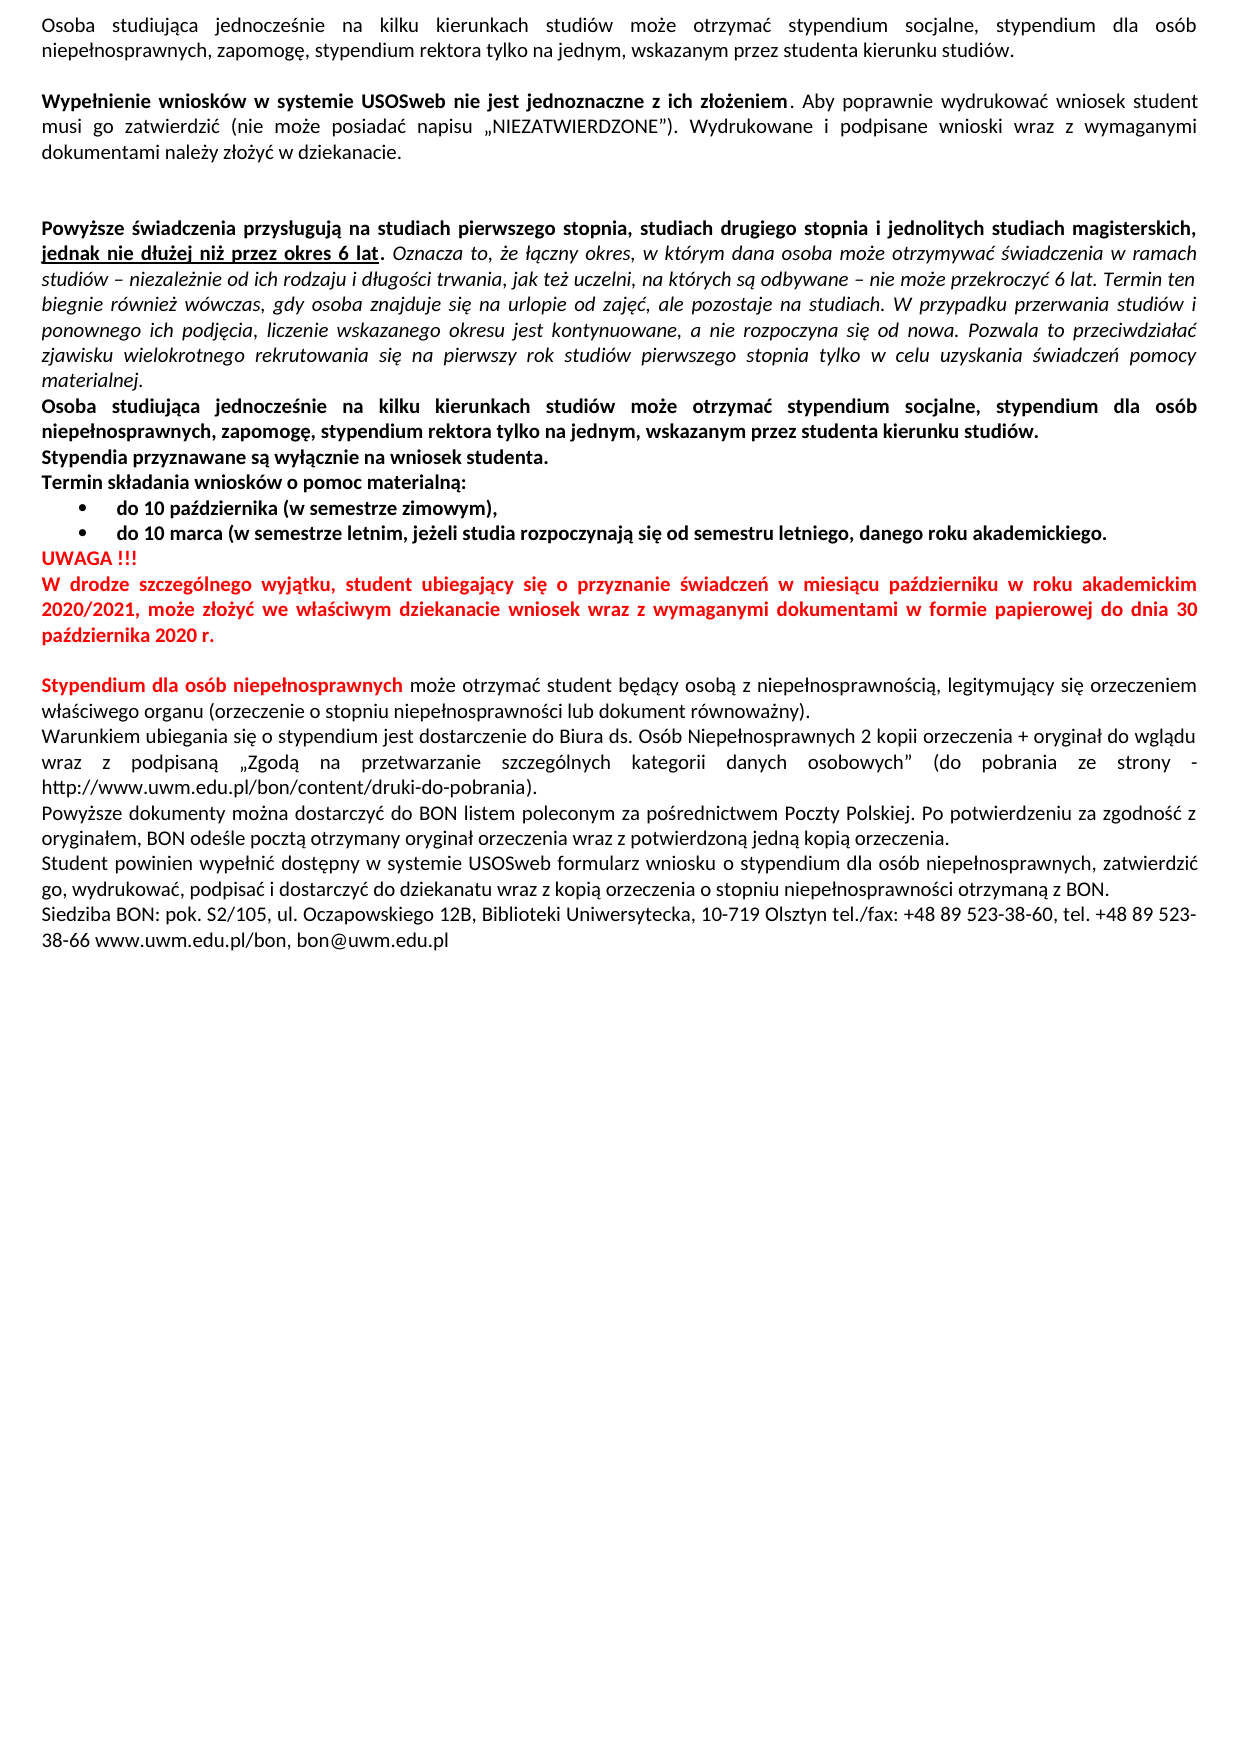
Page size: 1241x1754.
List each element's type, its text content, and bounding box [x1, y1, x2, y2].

text Stypendia przyznawane są wyłącznie na wniosek studenta. [41, 444, 1199, 469]
list do 10 października (w semestrze zimowym), [79, 495, 1199, 520]
text Powyższe dokumenty można dostarczyć do BON listem poleconym za pośrednictwem Poczty Polskiej. Po potwierdzeniu za zgodność z oryginałem, BON odeśle pocztą otrzymany oryginał orzeczenia wraz z potwierdzoną jedną kopią orzeczenia. [41, 800, 1199, 851]
text Siedziba BON: pok. S2/105, ul. Oczapowskiego 12B, Biblioteki Uniwersytecka, 10-719 Olsztyn tel./fax: +48 89 523-38-60, tel. +48 89 523-38-66 www.uwm.edu.pl/bon, bon@uwm.edu.pl [41, 901, 1199, 952]
text Stypendium dla osób niepełnosprawnych może otrzymać student będący osobą z niepełnosprawnością, legitymujący się orzeczeniem właściwego organu (orzeczenie o stopniu niepełnosprawności lub dokument równoważny). [41, 673, 1199, 723]
text Student powinien wypełnić dostępny w systemie USOSweb formularz wniosku o stypendium dla osób niepełnosprawnych, zatwierdzić go, wydrukować, podpisać i dostarczyć do dziekanatu wraz z kopią orzeczenia o stopniu niepełnosprawności otrzymaną z BON. [41, 851, 1199, 901]
text W drodze szczególnego wyjątku, student ubiegający się o przyznanie świadczeń w miesiącu październiku w roku akademickim 2020/2021, może złożyć we właściwym dziekanacie wniosek wraz z wymaganymi dokumentami w formie papierowej do dnia 30 października 2020 r. [41, 571, 1199, 647]
text Wypełnienie wniosków w systemie USOSweb nie jest jednoznaczne z ich złożeniem. Aby poprawnie wydrukować wniosek student musi go zatwierdzić (nie może posiadać napisu „NIEZATWIERDZONE”). Wydrukowane i podpisane wnioski wraz z wymaganymi dokumentami należy złożyć w dziekanacie. [41, 88, 1199, 164]
text Osoba studiująca jednocześnie na kilku kierunkach studiów może otrzymać stypendium socjalne, stypendium dla osób niepełnosprawnych, zapomogę, stypendium rektora tylko na jednym, wskazanym przez studenta kierunku studiów. [41, 393, 1199, 444]
list do 10 marca (w semestrze letnim, jeżeli studia rozpoczynają się od semestru letniego, danego roku akademickiego. [79, 520, 1199, 546]
text Powyższe świadczenia przysługują na studiach pierwszego stopnia, studiach drugiego stopnia i jednolitych studiach magisterskich, jednak nie dłużej niż przez okres 6 lat. Oznacza to, że łączny okres, w którym dana osoba może otrzymywać świadczenia w ramach studiów – niezależnie od ich rodzaju i długości trwania, jak też uczelni, na których są odbywane – nie może przekroczyć 6 lat. Termin ten biegnie również wówczas, gdy osoba znajduje się na urlopie od zajęć, ale pozostaje na studiach. W przypadku przerwania studiów i ponownego ich podjęcia, liczenie wskazanego okresu jest kontynuowane, a nie rozpoczyna się od nowa. Pozwala to przeciwdziałać zjawisku wielokrotnego rekrutowania się na pierwszy rok studiów pierwszego stopnia tylko w celu uzyskania świadczeń pomocy materialnej. [41, 215, 1199, 393]
text UWAGA !!! [41, 546, 1199, 571]
text Osoba studiująca jednocześnie na kilku kierunkach studiów może otrzymać stypendium socjalne, stypendium dla osób niepełnosprawnych, zapomogę, stypendium rektora tylko na jednym, wskazanym przez studenta kierunku studiów. [41, 12, 1199, 63]
text Termin składania wniosków o pomoc materialną: [41, 469, 1199, 495]
text Warunkiem ubiegania się o stypendium jest dostarczenie do Biura ds. Osób Niepełnosprawnych 2 kopii orzeczenia + oryginał do wglądu wraz z podpisaną „Zgodą na przetwarzanie szczególnych kategorii danych osobowych” (do pobrania ze strony - http://www.uwm.edu.pl/bon/content/druki-do-pobrania). [41, 723, 1199, 800]
